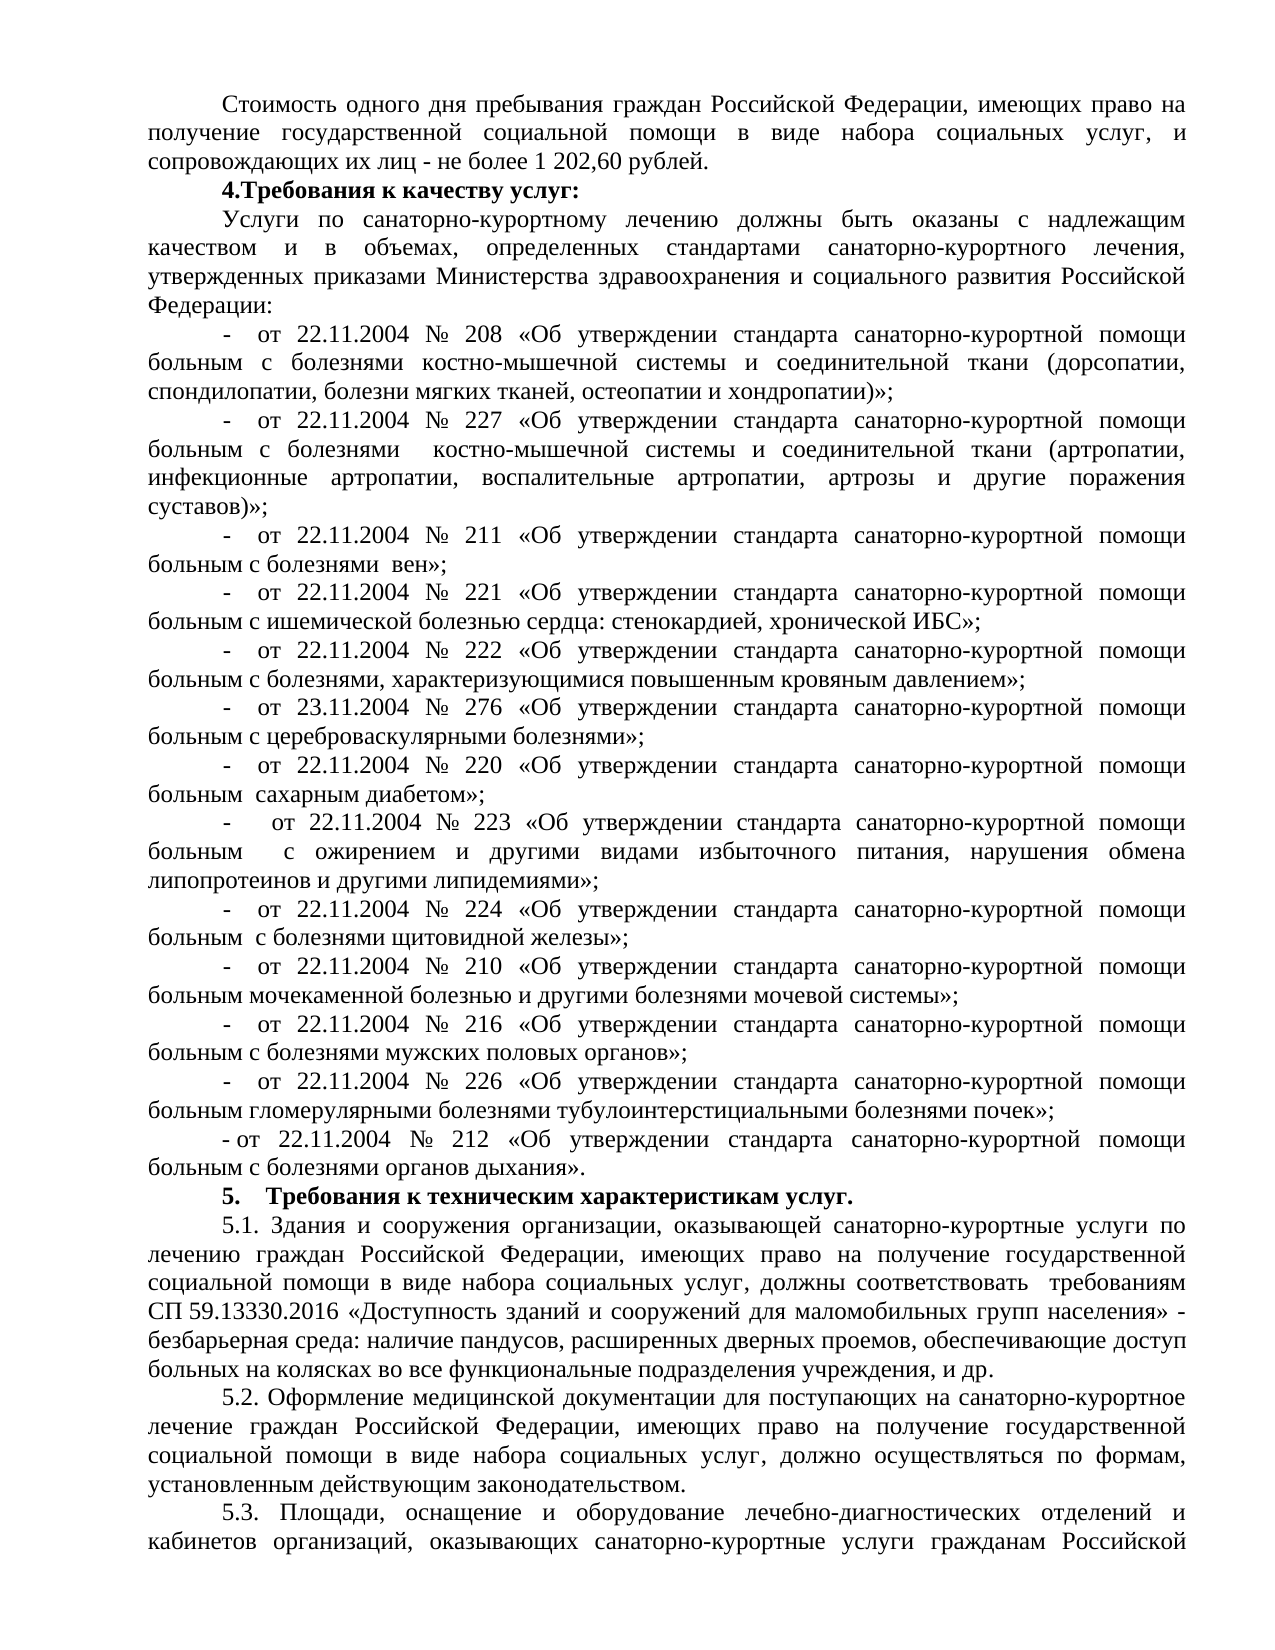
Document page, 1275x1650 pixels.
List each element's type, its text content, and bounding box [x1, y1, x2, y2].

list от 23.11.2004 № 276 «Об утверждении стандарта санаторно-курортной помощи больным с цереброваскулярными болезнями»; [148, 692, 1186, 750]
list от 22.11.2004 № 222 «Об утверждении стандарта санаторно-курортной помощи больным с болезнями, характеризующимися повышенным кровяным давлением»; [148, 635, 1186, 692]
list от 22.11.2004 № 221 «Об утверждении стандарта санаторно-курортной помощи больным с ишемической болезнью сердца: стенокардией, хронической ИБС»; [148, 577, 1186, 635]
list от 22.11.2004 № 208 «Об утверждении стандарта санаторно-курортной помощи больным с болезнями костно-мышечной системы и соединительной ткани (дорсопатии, спондилопатии, болезни мягких тканей, остеопатии и хондропатии)»; [148, 319, 1186, 405]
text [148, 1497, 1186, 1555]
list от 22.11.2004 № 211 «Об утверждении стандарта санаторно-курортной помощи больным с болезнями вен»; [148, 520, 1186, 577]
list Требования к техническим характеристикам услуг. [222, 1181, 1186, 1210]
list от 22.11.2004 № 223 «Об утверждении стандарта санаторно-курортной помощи больным с ожирением и другими видами избыточного питания, нарушения обмена липопротеинов и другими липидемиями»; [148, 807, 1186, 894]
text 4.Требования к качеству услуг: [148, 175, 1186, 204]
list от 22.11.2004 № 212 «Об утверждении стандарта санаторно-курортной помощи больным с болезнями органов дыхания». [148, 1124, 1186, 1181]
list от 22.11.2004 № 216 «Об утверждении стандарта санаторно-курортной помощи больным с болезнями мужских половых органов»; [148, 1009, 1186, 1066]
text 5.1. Здания и сооружения организации, оказывающей санаторно-курортные услуги по лечению граждан Российской Федерации, имеющих право на получение государственной социальной помощи в виде набора социальных услуг, должны соответствовать требованиям СП 59.13330.2016 «Доступность зданий и сооружений для маломобильных групп населения» - безбарьерная среда: наличие пандусов, расширенных дверных проемов, обеспечивающие доступ больных на колясках во все функциональные подразделения учреждения, и др. [148, 1210, 1186, 1382]
list от 22.11.2004 № 226 «Об утверждении стандарта санаторно-курортной помощи больным гломерулярными болезнями тубулоинтерстициальными болезнями почек»; [148, 1066, 1186, 1124]
text 5.2. Оформление медицинской документации для поступающих на санаторно-курортное лечение граждан Российской Федерации, имеющих право на получение государственной социальной помощи в виде набора социальных услуг, должно осуществляться по формам, установленным действующим законодательством. [148, 1382, 1186, 1497]
text Стоимость одного дня пребывания граждан Российской Федерации, имеющих право на получение государственной социальной помощи в виде набора социальных услуг, и сопровождающих их лиц - не более 1 202,60 рублей. [148, 89, 1186, 175]
list от 22.11.2004 № 210 «Об утверждении стандарта санаторно-курортной помощи больным мочекаменной болезнью и другими болезнями мочевой системы»; [148, 951, 1186, 1009]
list от 22.11.2004 № 220 «Об утверждении стандарта санаторно-курортной помощи больным сахарным диабетом»; [148, 750, 1186, 807]
text Услуги по санаторно-курортному лечению должны быть оказаны с надлежащим качеством и в объемах, определенных стандартами санаторно-курортного лечения, утвержденных приказами Министерства здравоохранения и социального развития Российской Федерации: [148, 204, 1186, 319]
list от 22.11.2004 № 227 «Об утверждении стандарта санаторно-курортной помощи больным с болезнями костно-мышечной системы и соединительной ткани (артропатии, инфекционные артропатии, воспалительные артропатии, артрозы и другие поражения суставов)»; [148, 405, 1186, 520]
list от 22.11.2004 № 224 «Об утверждении стандарта санаторно-курортной помощи больным с болезнями щитовидной железы»; [148, 894, 1186, 951]
